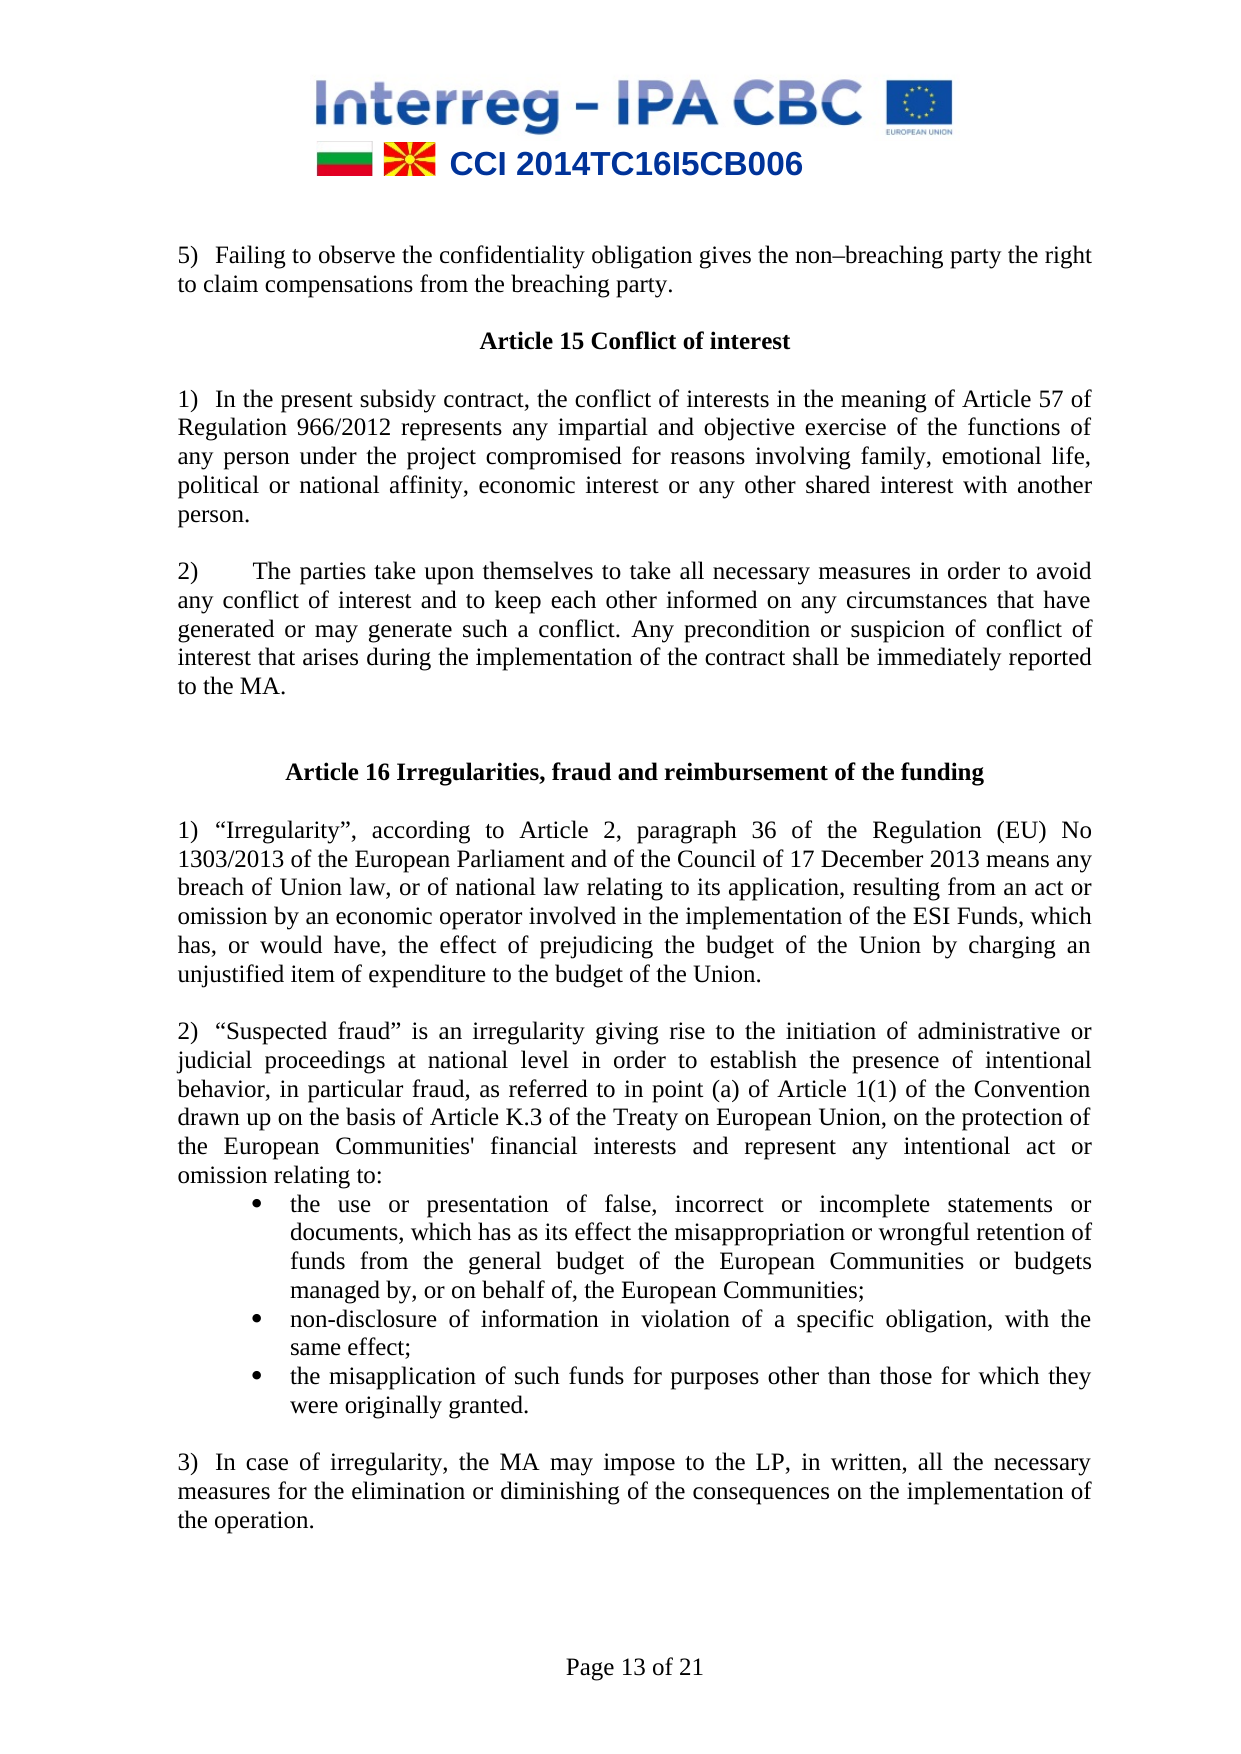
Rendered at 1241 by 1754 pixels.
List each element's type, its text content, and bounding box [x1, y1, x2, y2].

text 2) The parties take upon themselves to take all necessary measures in order to avoid any conflict of interest and to keep each other informed on any circumstances that have generated or may generate such a conflict. Any precondition or suspicion of conflict of interest that arises during the implementation of the contract shall be immediately reported to the MА. [177, 556, 1092, 700]
list the misapplication of such funds for purposes other than those for which they were originally granted. [252, 1361, 1092, 1419]
text Article 15 Conflict of interest [177, 326, 1092, 355]
picture [383, 142, 436, 176]
list non-disclosure of information in violation of a specific obligation, with the same effect; [252, 1304, 1092, 1361]
list the use or presentation of false, incorrect or incomplete statements or documents, which has as its effect the misappropriation or wrongful retention of funds from the general budget of the European Communities or budgets managed by, or on behalf of, the European Communities; [252, 1189, 1092, 1304]
text Article 16 Irregularities, fraud and reimbursement of the funding [177, 757, 1092, 786]
list “Suspected fraud” is an irregularity giving rise to the initiation of administrative or judicial proceedings at national level in order to establish the presence of intentional behavior, in particular fraud, as referred to in point (a) of Article 1(1) of the Convention drawn up on the basis of Article K.3 of the Treaty on European Union, on the protection of the European Communities' financial interests and represent any intentional act or omission relating to: [177, 1016, 1092, 1189]
picture [310, 73, 960, 176]
list In case of irregularity, the MA may impose to the LP, in written, all the necessary measures for the elimination or diminishing of the consequences on the implementation of the operation. [177, 1447, 1092, 1534]
list “Irregularity”, according to Article 2, paragraph 36 of the Regulation (EU) No 1303/2013 of the European Parliament and of the Council of 17 December 2013 means any breach of Union law, or of national law relating to its application, resulting from an act or omission by an economic operator involved in the implementation of the ESI Funds, which has, or would have, the effect of prejudicing the budget of the Union by charging an unjustified item of expenditure to the budget of the Union. [177, 815, 1092, 987]
list Failing to observe the confidentiality obligation gives the non–breaching party the right to claim compensations from the breaching party. [177, 240, 1092, 297]
list In the present subsidy contract, the conflict of interests in the meaning of Article 57 of Regulation 966/2012 represents any impartial and objective exercise of the functions of any person under the project compromised for reasons involving family, emotional life, political or national affinity, economic interest or any other shared interest with another person. [177, 384, 1092, 527]
